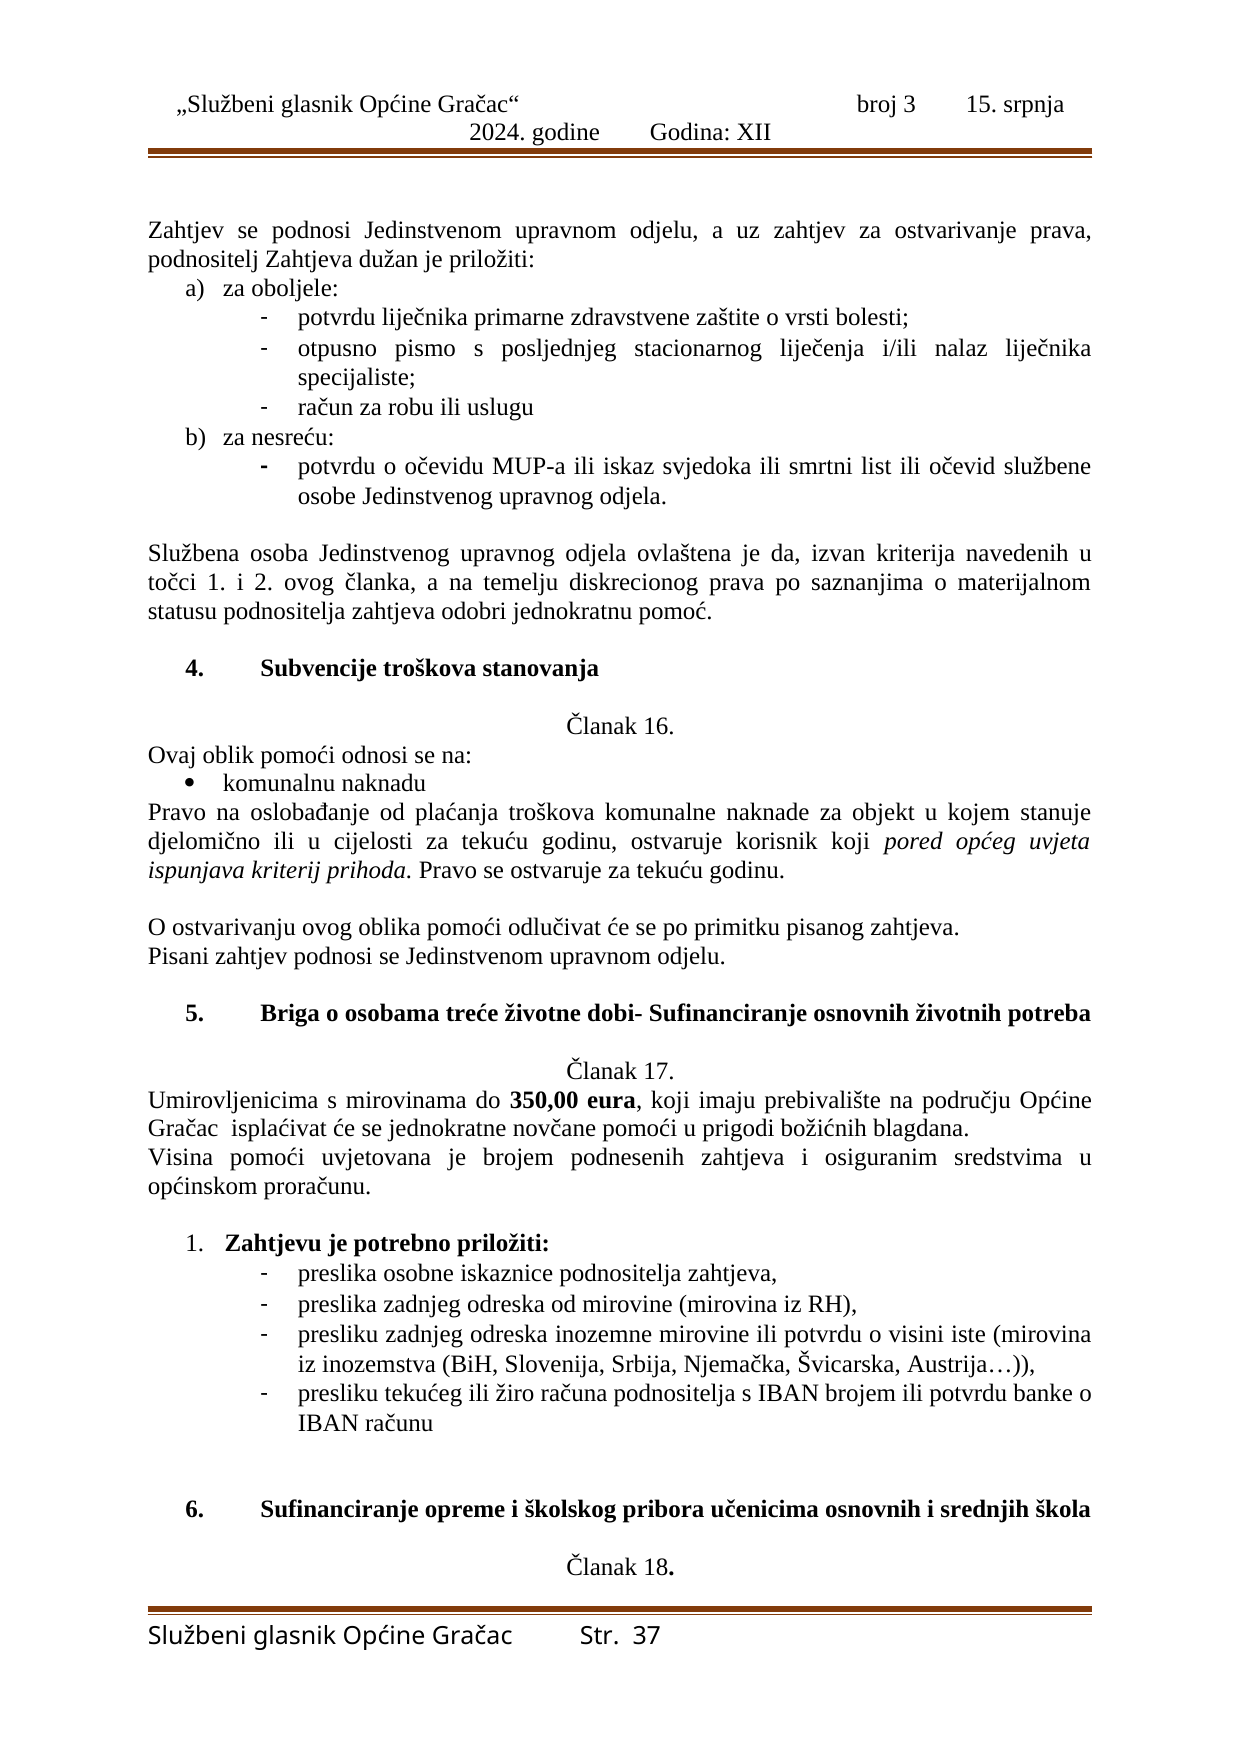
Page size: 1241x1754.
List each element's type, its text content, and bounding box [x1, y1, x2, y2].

list za oboljele: [185, 273, 1092, 301]
text Članak 17. [148, 1056, 1092, 1085]
text O ostvarivanju ovog oblika pomoći odlučivat će se po primitku pisanog zahtjeva. [148, 912, 1092, 941]
text Visina pomoći uvjetovana je brojem podnesenih zahtjeva i osiguranim sredstvima u općinskom proračunu. [148, 1142, 1092, 1200]
list presliku tekućeg ili žiro računa podnositelja s IBAN brojem ili potvrdu banke o IBAN računu [260, 1377, 1092, 1437]
text Zahtjev se podnosi Jedinstvenom upravnom odjelu, a uz zahtjev za ostvarivanje prava, podnositelj Zahtjeva dužan je priložiti: [148, 215, 1092, 273]
text Pravo na oslobađanje od plaćanja troškova komunalne naknade za objekt u kojem stanuje djelomično ili u cijelosti za tekuću godinu, ostvaruje korisnik koji pored općeg uvjeta ispunjava kriterij prihoda. Pravo se ostvaruje za tekuću godinu. [148, 797, 1092, 883]
text Službena osoba Jedinstvenog upravnog odjela ovlaštena je da, izvan kriterija navedenih u točci 1. i 2. ovog članka, a na temelju diskrecionog prava po saznanjima o materijalnom statusu podnositelja zahtjeva odobri jednokratnu pomoć. [148, 538, 1092, 625]
list potvrdu o očevidu MUP-a ili iskaz svjedoka ili smrtni list ili očevid službene osobe Jedinstvenog upravnog odjela. [260, 450, 1092, 510]
list otpusno pismo s posljednjeg stacionarnog liječenja i/ili nalaz liječnika specijaliste; [260, 332, 1092, 391]
text Ovaj oblik pomoći odnosi se na: [148, 740, 1092, 768]
text Umirovljenicima s mirovinama do 350,00 eura, koji imaju prebivalište na području Općine Gračac isplaćivat će se jednokratne novčane pomoći u prigodi božićnih blagdana. [148, 1085, 1092, 1142]
list preslika osobne iskaznice podnositelja zahtjeva, [260, 1257, 1092, 1288]
list preslika zadnjeg odreska od mirovine (mirovina iz RH), [260, 1288, 1092, 1318]
text Članak 16. [148, 711, 1092, 740]
list presliku zadnjeg odreska inozemne mirovine ili potvrdu o visini iste (mirovina iz inozemstva (BiH, Slovenija, Srbija, Njemačka, Švicarska, Austrija…)), [260, 1318, 1092, 1377]
list komunalnu naknadu [185, 768, 1092, 797]
list Zahtjevu je potrebno priložiti: [185, 1228, 1092, 1257]
list Sufinanciranje opreme i školskog pribora učenicima osnovnih i srednjih škola [185, 1494, 1092, 1523]
list za nesreću: [185, 422, 1092, 450]
text Pisani zahtjev podnosi se Jedinstvenom upravnom odjelu. [148, 941, 1092, 970]
text Članak 18. [148, 1552, 1092, 1581]
list potvrdu liječnika primarne zdravstvene zaštite o vrsti bolesti; [260, 301, 1092, 332]
list Briga o osobama treće životne dobi- Sufinanciranje osnovnih životnih potreba [185, 998, 1092, 1027]
list Subvencije troškova stanovanja [185, 653, 1092, 682]
list račun za robu ili uslugu [260, 391, 1092, 422]
